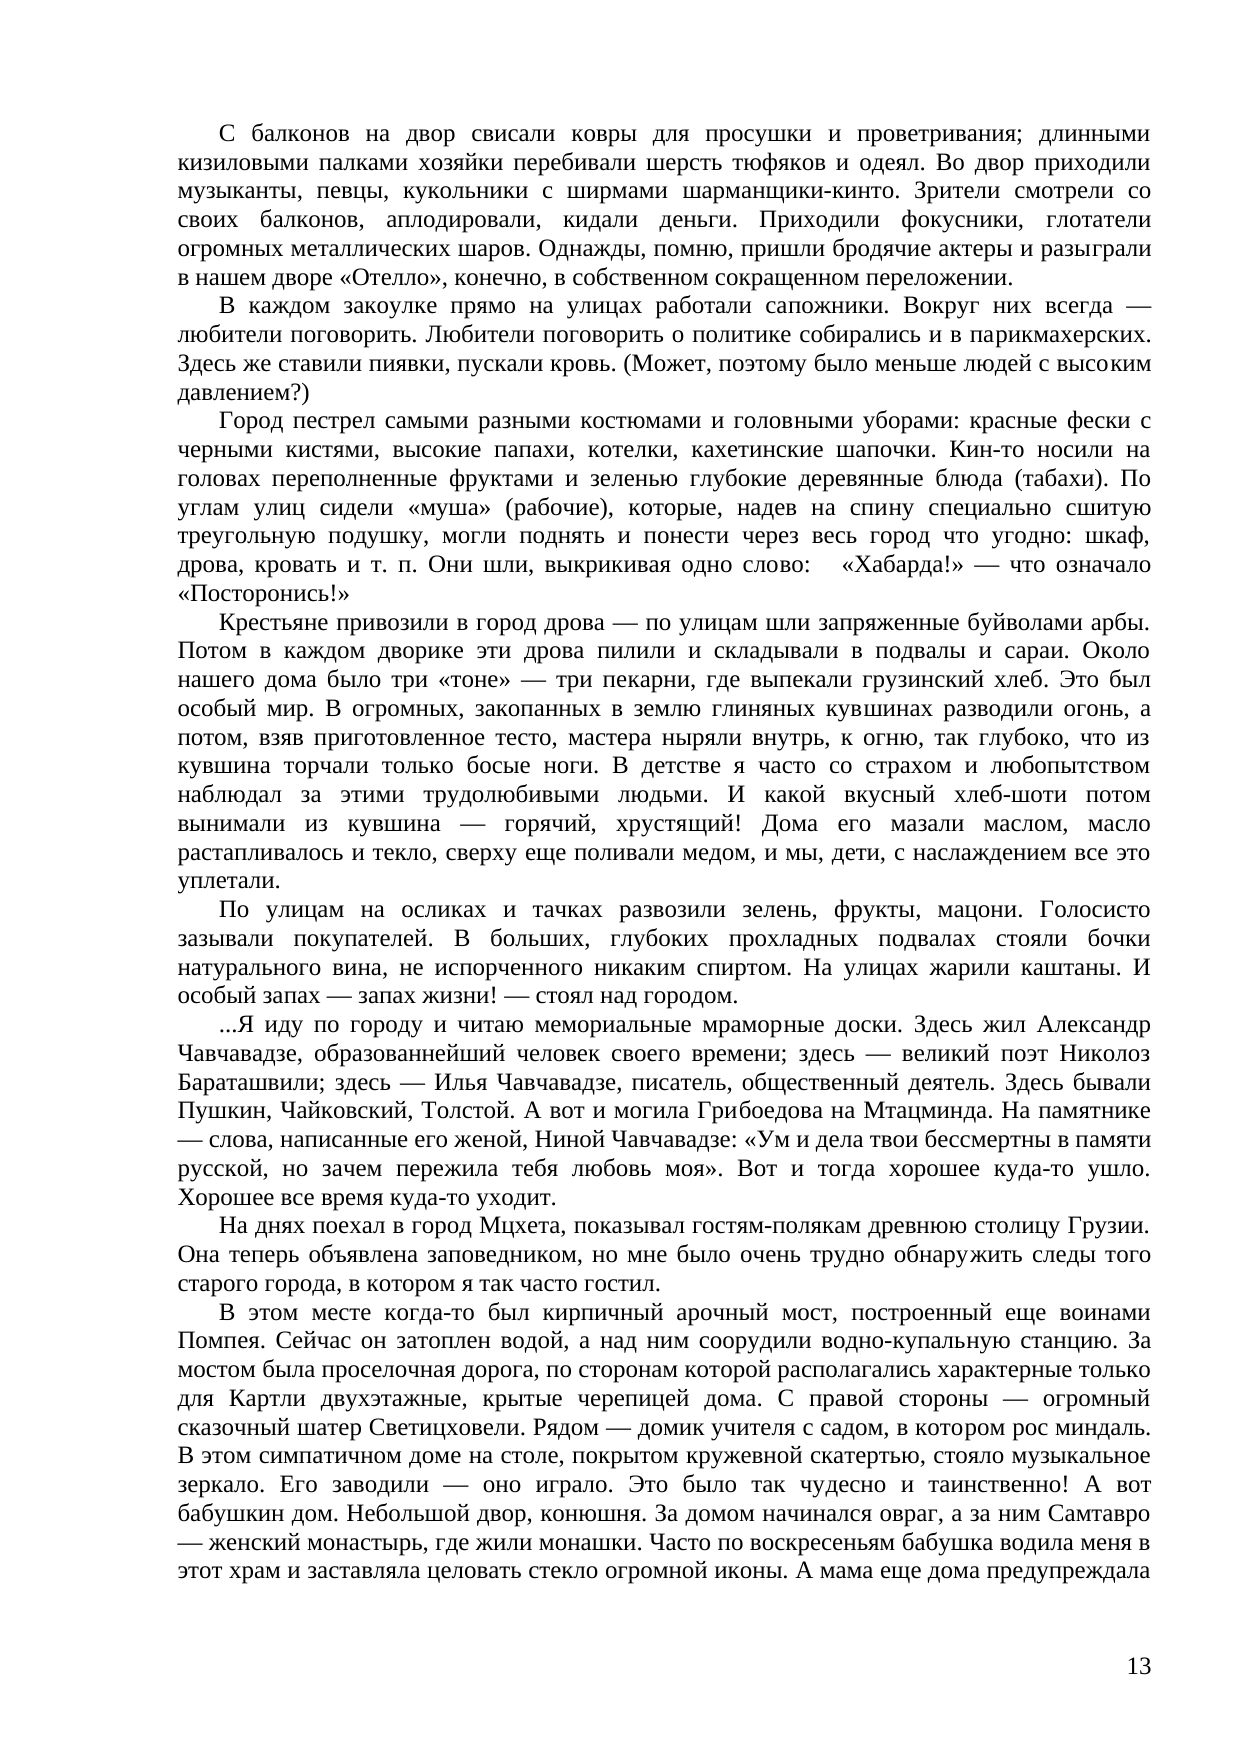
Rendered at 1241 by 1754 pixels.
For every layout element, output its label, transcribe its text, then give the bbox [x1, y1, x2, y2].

text Крестьяне привозили в город дрова — по улицам шли запряженные буйволами арбы. Потом в каждом дворике эти дрова пилили и складывали в подвалы и сараи. Около нашего дома было три «тоне» — три пекарни, где выпекали грузинский хлеб. Это был особый мир. В огромных, закопанных в землю глиняных кувшинах разводили огонь, а потом, взяв приготовленное тесто, мастера ныряли внутрь, к огню, так глубоко, что из кувшина торчали только босые ноги. В детстве я часто со страхом и любопытством наблюдал за этими трудолюбивыми людьми. И какой вкусный хлеб-шоти потом вынимали из кувшина — горячий, хрустящий! Дома его мазали маслом, масло растапливалось и текло, сверху еще поливали медом, и мы, дети, с наслаждением все это уплетали. [177, 607, 1152, 894]
text Город пестрел самыми разными костюмами и головными уборами: красные фески с черными кистями, высокие папахи, котелки, кахетинские шапочки. Кин-то носили на головах переполненные фруктами и зеленью глубокие деревянные блюда (табахи). По углам улиц сидели «муша» (рабочие), которые, надев на спину специально сшитую треугольную подушку, могли поднять и понести через весь город что угодно: шкаф, дрова, кровать и т. п. Они шли, выкрикивая одно слово: «Хабарда!» — что означало «Посторонись!» [177, 406, 1152, 607]
text По улицам на осликах и тачках развозили зелень, фрукты, мацони. Голосисто зазывали покупателей. В больших, глубоких прохладных подвалах стояли бочки натурального вина, не испорченного никаким спиртом. На улицах жарили каштаны. И особый запах — запах жизни! — стоял над городом. [177, 894, 1152, 1009]
text На днях поехал в город Мцхета, показывал гостям-полякам древнюю столицу Грузии. Она теперь объявлена заповедником, но мне было очень трудно обнаружить следы того старого города, в котором я так часто гостил. [177, 1211, 1152, 1297]
text В каждом закоулке прямо на улицах работали сапожники. Вокруг них всегда — любители поговорить. Любители поговорить о политике собирались и в парикмахерских. Здесь же ставили пиявки, пускали кровь. (Может, поэтому было меньше людей с высоким давлением?) [177, 291, 1152, 406]
text ...Я иду по городу и читаю мемориальные мраморные доски. Здесь жил Александр Чавчавадзе, образованнейший человек своего времени; здесь — великий поэт Николоз Бараташвили; здесь — Илья Чавчавадзе, писатель, общественный деятель. Здесь бывали Пушкин, Чайковский, Толстой. А вот и могила Грибоедова на Мтацминда. На памятнике — слова, написанные его женой, Ниной Чавчавадзе: «Ум и дела твои бессмертны в памяти русской, но зачем пережила тебя любовь моя». Вот и тогда хорошее куда-то ушло. Хорошее все время куда-то уходит. [177, 1009, 1152, 1211]
text С балконов на двор свисали ковры для просушки и проветривания; длинными кизиловыми палками хозяйки перебивали шерсть тюфяков и одеял. Во двор приходили музыканты, певцы, кукольники с ширмами шарманщики-кинто. Зрители смотрели со своих балконов, аплодировали, кидали деньги. Приходили фокусники, глотатели огромных металлических шаров. Однажды, помню, пришли бродячие актеры и разыграли в нашем дворе «Отелло», конечно, в собственном сокращенном переложении. [177, 118, 1152, 291]
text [177, 1297, 1152, 1584]
